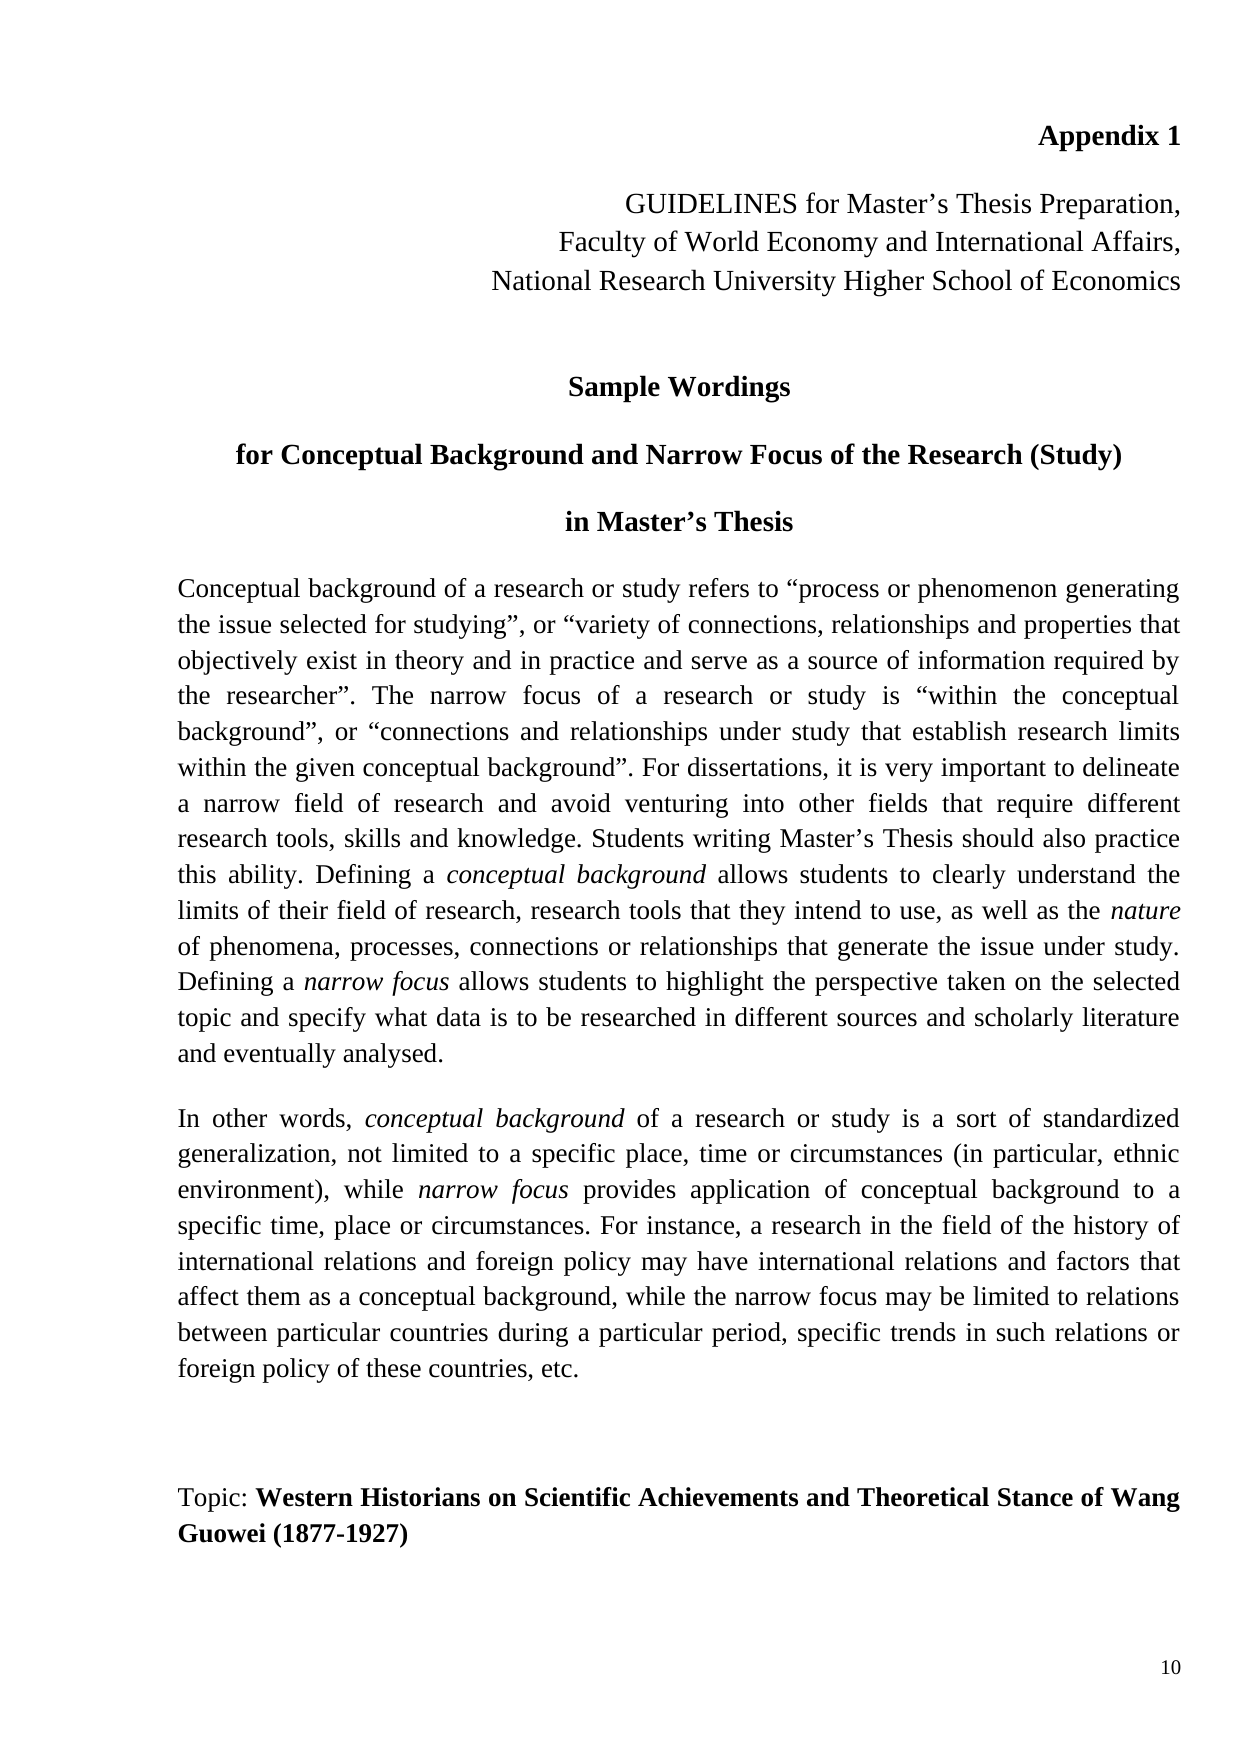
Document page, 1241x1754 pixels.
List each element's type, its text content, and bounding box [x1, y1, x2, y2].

text Appendix 1 [177, 118, 1181, 152]
text Faculty of World Economy and International Affairs, [177, 224, 1181, 258]
text In other words, conceptual background of a research or study is a sort of standardized generalization, not limited to a specific place, time or circumstances (in particular, ethnic environment), while narrow focus provides application of conceptual background to a specific time, place or circumstances. For instance, a research in the field of the history of international relations and foreign policy may have international relations and factors that affect them as a conceptual background, while the narrow focus may be limited to relations between particular countries during a particular period, specific trends in such relations or foreign policy of these countries, etc. [177, 1102, 1181, 1383]
text GUIDELINES for Master’s Thesis Preparation, [177, 186, 1181, 219]
text Sample Wordings [177, 369, 1181, 403]
text National Research University Higher School of Economics [177, 263, 1181, 296]
text Conceptual background of a research or study refers to “process or phenomenon generating the issue selected for studying”, or “variety of connections, relationships and properties that objectively exist in theory and in practice and serve as a source of information required by the researcher”. The narrow focus of a research or study is “within the conceptual background”, or “connections and relationships under study that establish research limits within the given conceptual background”. For dissertations, it is very important to delineate a narrow field of research and avoid venturing into other fields that require different research tools, skills and knowledge. Students writing Master’s Thesis should also practice this ability. Defining a conceptual background allows students to clearly understand the limits of their field of research, research tools that they intend to use, as well as the nature of phenomena, processes, connections or relationships that generate the issue under study. Defining a narrow focus allows students to highlight the perspective taken on the selected topic and specify what data is to be researched in different sources and scholarly literature and eventually analysed. [177, 572, 1181, 1068]
text Topic: Western Historians on Scientific Achievements and Theoretical Stance of Wang Guowei (1877-1927) [177, 1482, 1181, 1548]
text for Conceptual Background and Narrow Focus of the Research (Study) [177, 437, 1181, 470]
text in Master’s Thesis [177, 504, 1181, 538]
